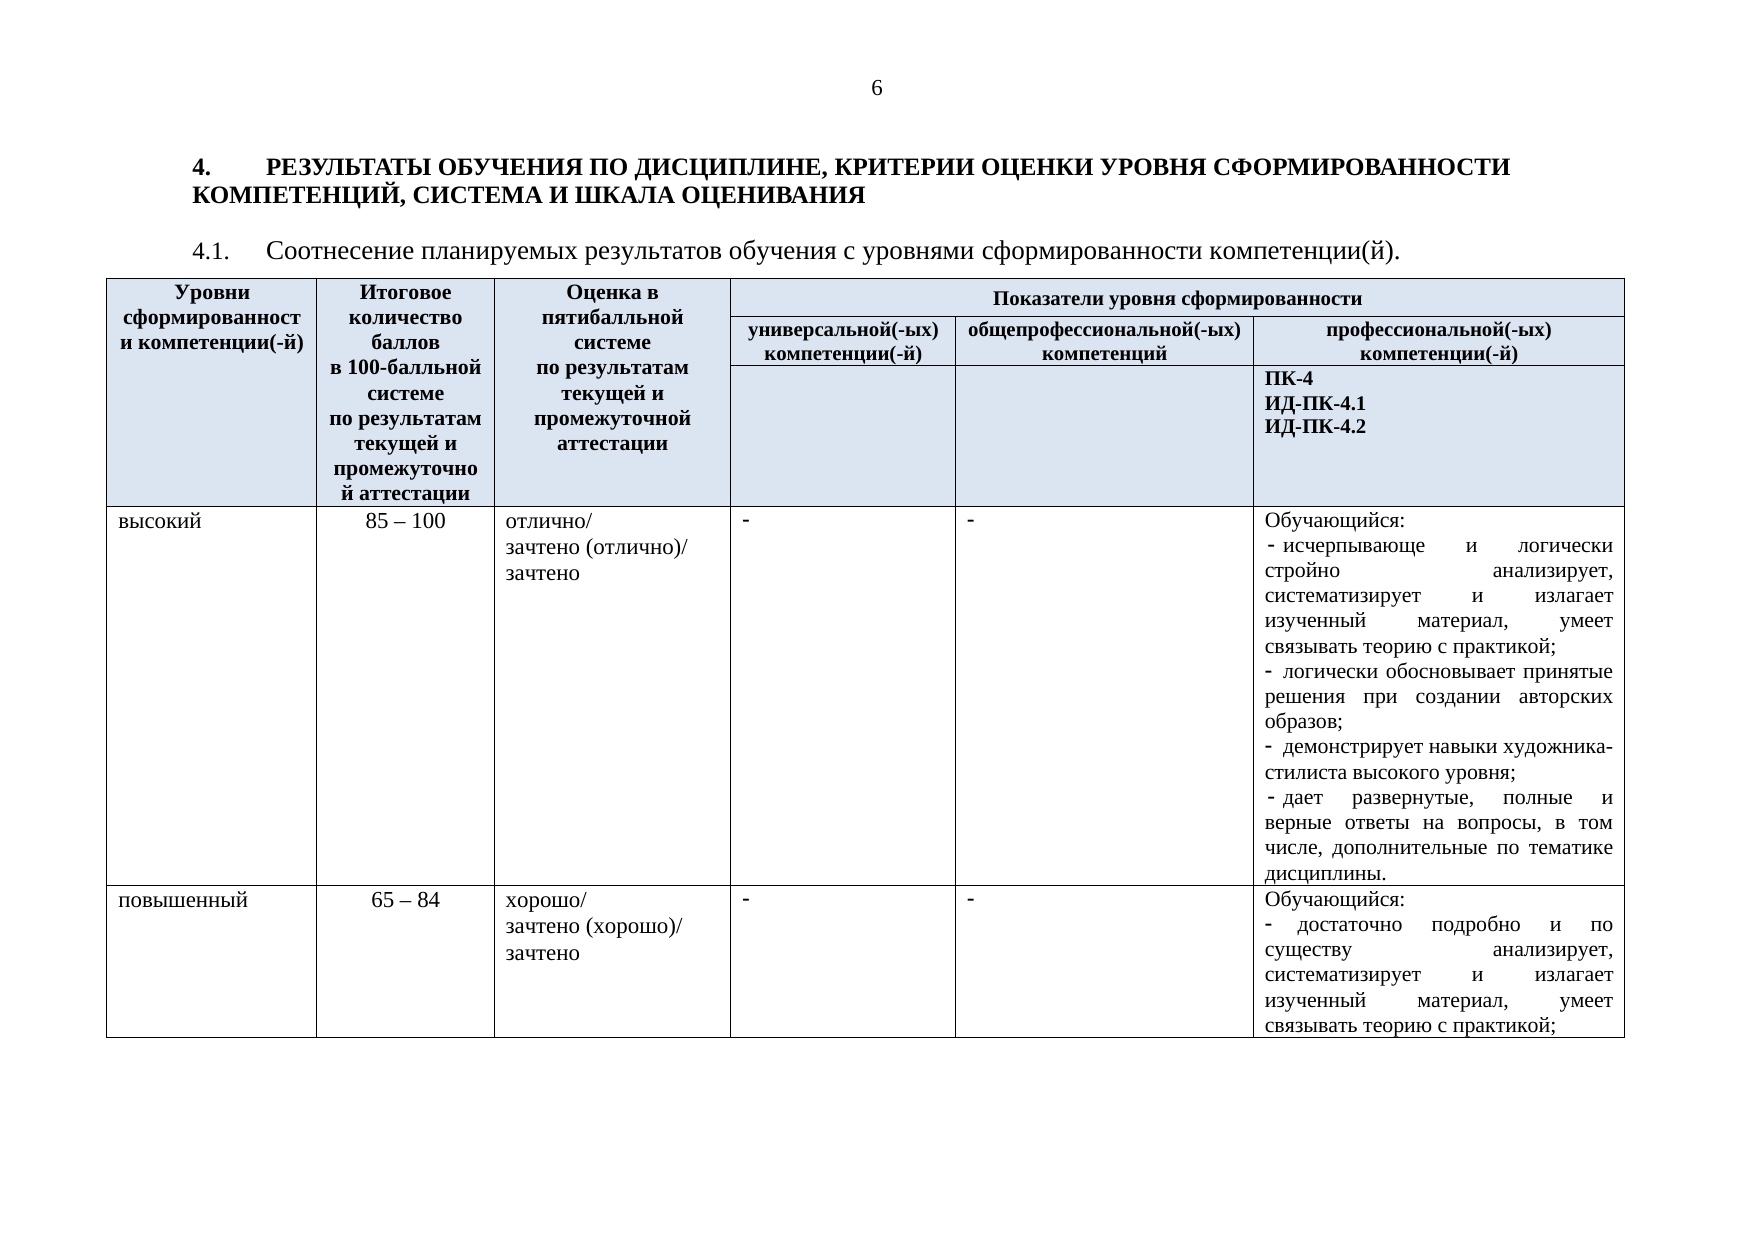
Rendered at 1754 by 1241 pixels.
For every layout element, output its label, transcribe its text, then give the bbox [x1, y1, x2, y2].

table_cell 65 – 84 [317, 886, 494, 1037]
table_cell [731, 886, 955, 1037]
table_cell отлично/ зачтено (отлично)/ зачтено [495, 507, 730, 885]
table_header Оценка в пятибалльной системе по результатам текущей и промежуточной аттестации [495, 279, 730, 506]
table_cell ПК-4 ИД-ПК-4.1 ИД-ПК-4.2 [1254, 366, 1624, 506]
table_cell [731, 366, 955, 506]
table_cell универсальной(-ых) компетенции(-й) [731, 317, 955, 365]
table_cell [956, 886, 1253, 1037]
table_cell профессиональной(-ых) компетенции(-й) [1254, 317, 1624, 365]
table_cell [956, 366, 1253, 506]
table_cell 85 – 100 [317, 507, 494, 885]
subtitle РЕЗУЛЬТАТЫ ОБУЧЕНИЯ ПО ДИСЦИПЛИНЕ, КРИТЕРИИ ОЦЕНКИ УРОВНЯ СФОРМИРОВАННОСТИ КОМПЕТЕНЦИЙ, СИСТЕМА И ШКАЛА ОЦЕНИВАНИЯ [192, 152, 1636, 209]
table_header Итоговое количество баллов в 100-балльной системе по результатам текущей и промежуточной аттестации [317, 279, 494, 506]
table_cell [495, 886, 730, 1037]
table_cell общепрофессиональной(-ых) компетенций [956, 317, 1253, 365]
table_cell [731, 507, 955, 885]
table_cell Обучающийся: исчерпывающе и логически стройно анализирует, систематизирует и излагает изученный материал, умеет связывать теорию с практикой; логически обосновывает принятые решения при создании авторских образов; демонстрирует навыки художника-стилиста высокого уровня; дает развернутые, полные и верные ответы на вопросы, в том числе, дополнительные по тематике дисциплины. [1254, 507, 1624, 885]
subtitle Соотнесение планируемых результатов обучения с уровнями сформированности компетенции(й). [192, 234, 1636, 265]
table_cell повышенный [107, 886, 316, 1037]
table_header Уровни сформированности компетенции(-й) [107, 279, 316, 506]
table_cell [956, 507, 1253, 885]
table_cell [1254, 886, 1624, 1037]
table_cell высокий [107, 507, 316, 885]
table_header Показатели уровня сформированности [731, 279, 1624, 316]
